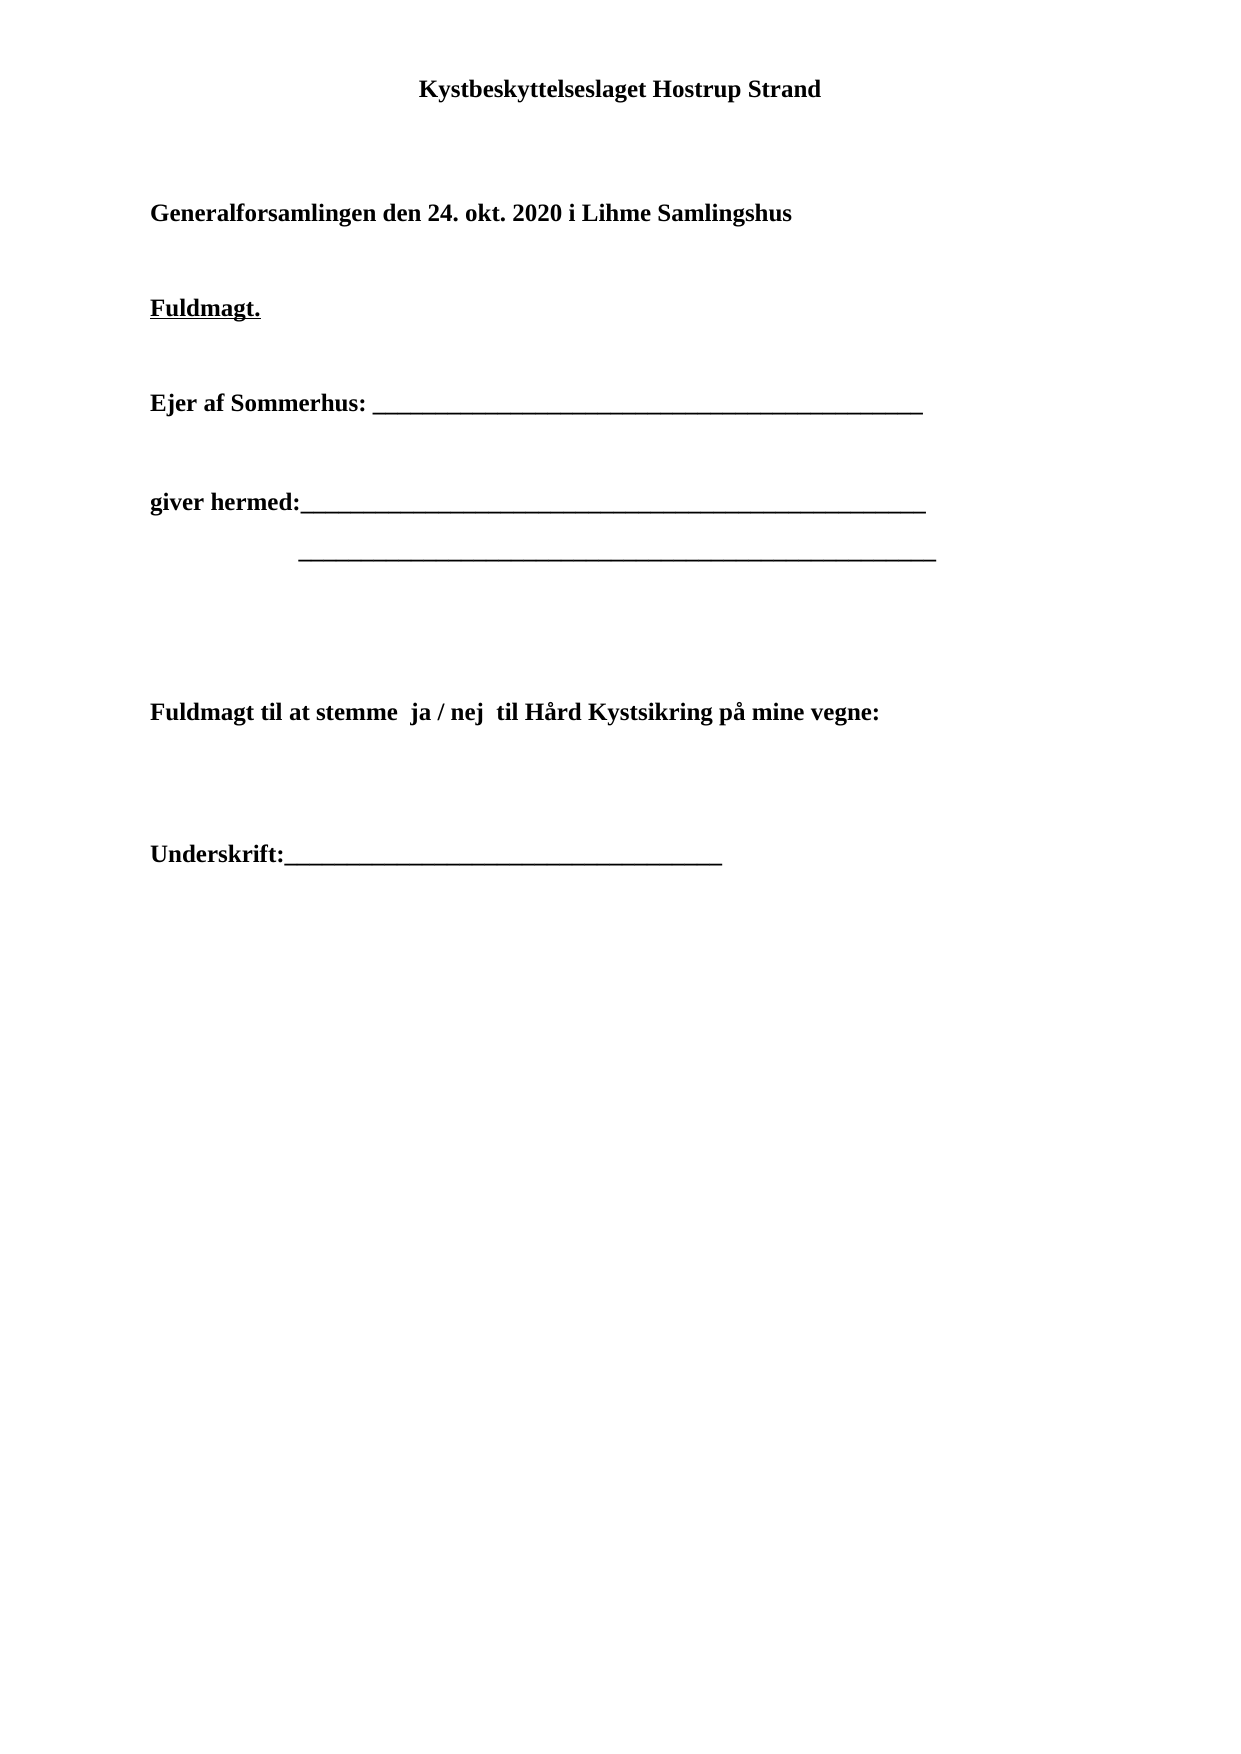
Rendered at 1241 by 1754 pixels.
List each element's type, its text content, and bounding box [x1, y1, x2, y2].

text Fuldmagt. [150, 293, 1090, 322]
text ___________________________________________________ [150, 535, 1090, 564]
text Generalforsamlingen den 24. okt. 2020 i Lihme Samlingshus [150, 198, 1090, 226]
text Underskrift:___________________________________ [150, 839, 1090, 868]
text giver hermed:__________________________________________________ [150, 487, 1090, 516]
text Ejer af Sommerhus: ____________________________________________ [150, 388, 1090, 417]
text Fuldmagt til at stemme ja / nej til Hård Kystsikring på mine vegne: [150, 697, 1090, 726]
